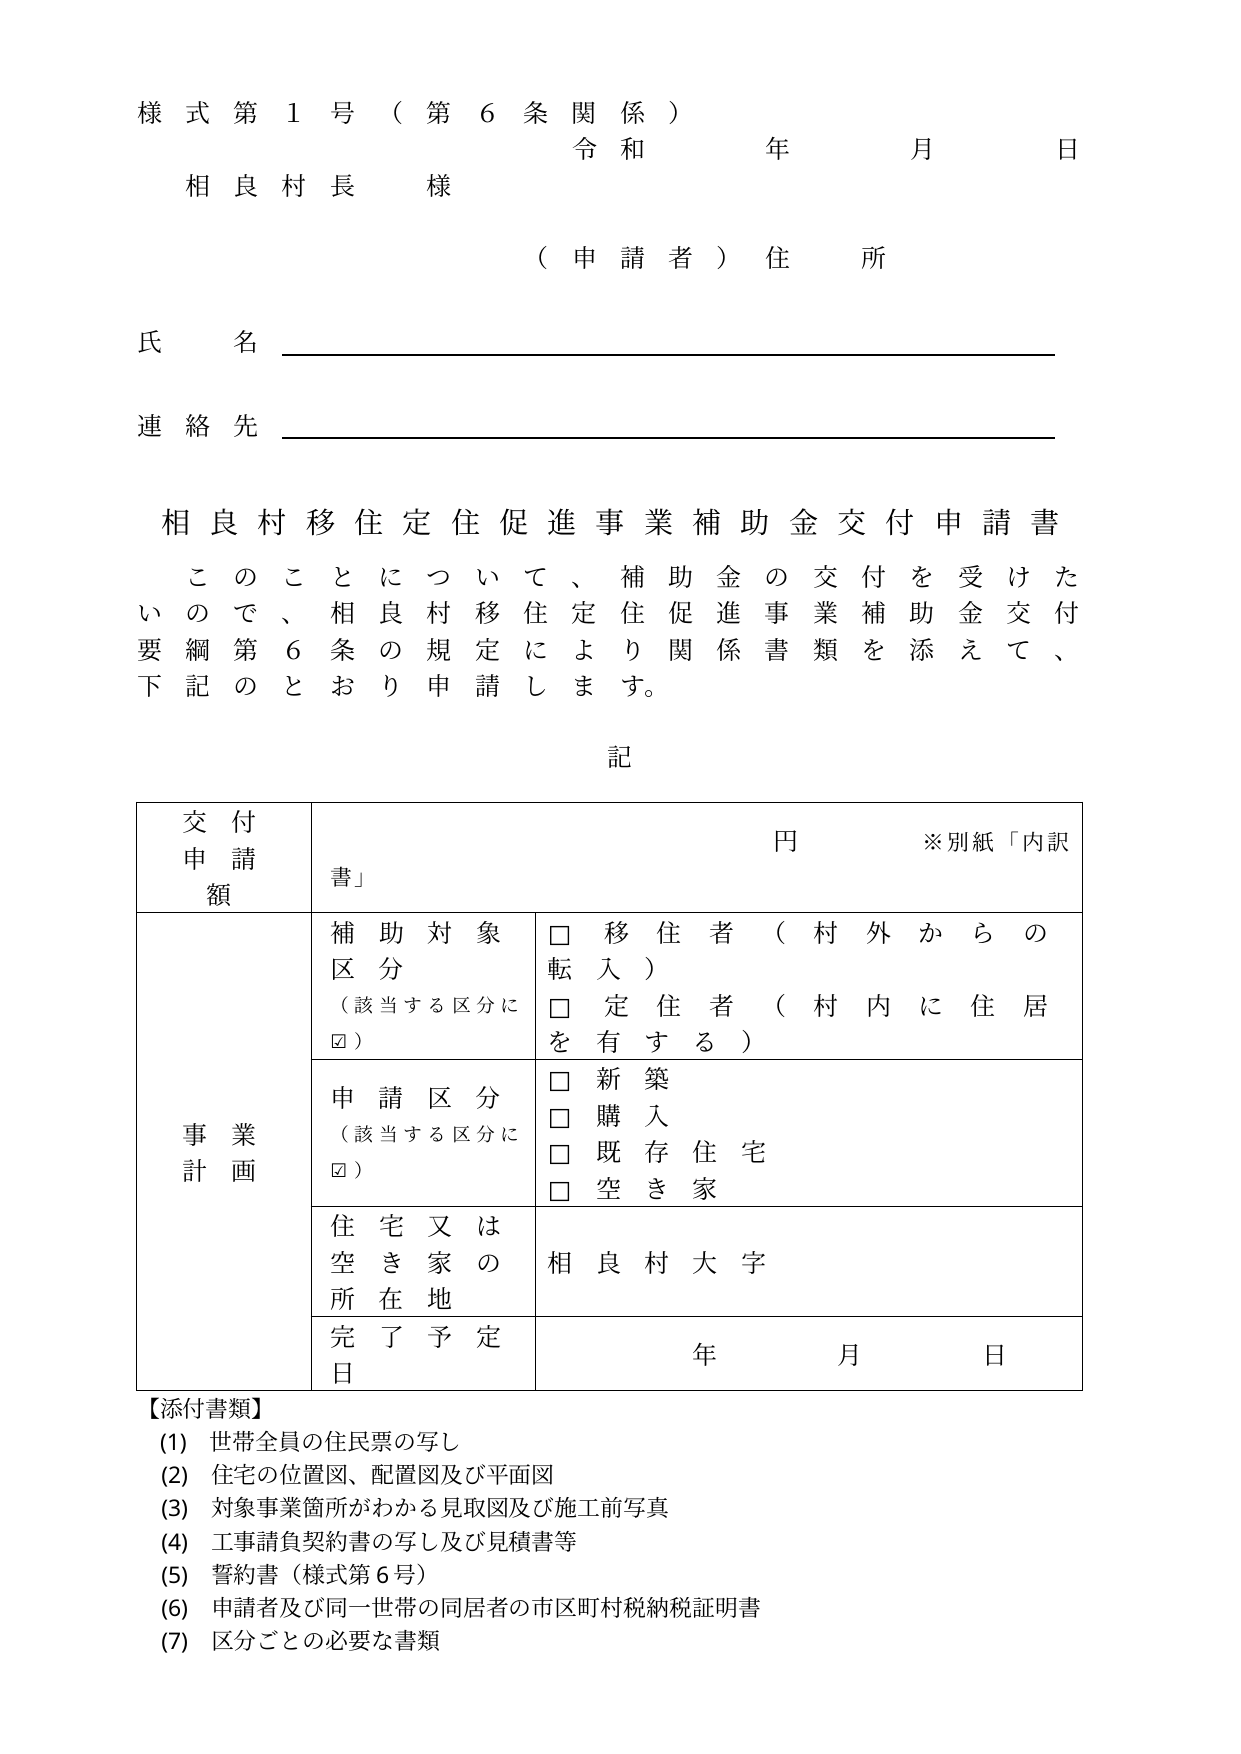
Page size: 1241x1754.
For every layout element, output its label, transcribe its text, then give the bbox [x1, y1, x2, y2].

text 【添付書類】 [137, 1391, 1103, 1424]
table_cell 住宅又は空き家の所在地 [312, 1207, 535, 1316]
text 氏 名 [137, 281, 1103, 359]
table_cell 新築 購入 既存住宅 空き家 [536, 1060, 1082, 1206]
text このことについて、補助金の交付を受けたいので、相良村移住定住促進事業補助金交付要綱第６条の規定により関係書類を添えて、下記のとおり申請します。 [137, 557, 1103, 703]
table_cell 完了予定日 [312, 1317, 535, 1390]
text (1) 世帯全員の住民票の写し [137, 1424, 1103, 1457]
text 令和 年 月 日 [137, 129, 1103, 166]
text 連絡先 [137, 364, 1103, 443]
text (2) 住宅の位置図、配置図及び平面図 [161, 1457, 1103, 1490]
table_cell 相良村大字 [536, 1207, 1082, 1316]
subtitle 記 [137, 737, 1103, 773]
table_cell 補助対象区分 （該当する区分に☑） [312, 913, 535, 1059]
text (5) 誓約書（様式第6号） [161, 1557, 1103, 1590]
table_cell 年 月 日 [536, 1317, 1082, 1390]
text （申請者）住 所 [137, 239, 1103, 275]
table_cell 申請区分 （該当する区分に☑） [312, 1060, 535, 1206]
text 様式第１号（第６条関係） [137, 93, 1103, 129]
table_cell 事業計画 [137, 913, 311, 1390]
text (7) 区分ごとの必要な書類 [161, 1623, 1103, 1656]
table_header 交付申請額 [137, 803, 311, 912]
text (3) 対象事業箇所がわかる見取図及び施工前写真 [161, 1490, 1103, 1523]
text 相良村長 様 [137, 166, 1103, 202]
text (6) 申請者及び同一世帯の同居者の市区町村税納税証明書 [161, 1590, 1103, 1623]
text (4) 工事請負契約書の写し及び見積書等 [161, 1523, 1103, 1557]
table_cell □ 移住者（村外からの転入） □ 定住者（村内に住居を有する） [536, 913, 1082, 1059]
text 相良村移住定住促進事業補助金交付申請書 [137, 484, 1103, 557]
table_header 円 ※別紙「内訳書」 [312, 803, 1082, 912]
